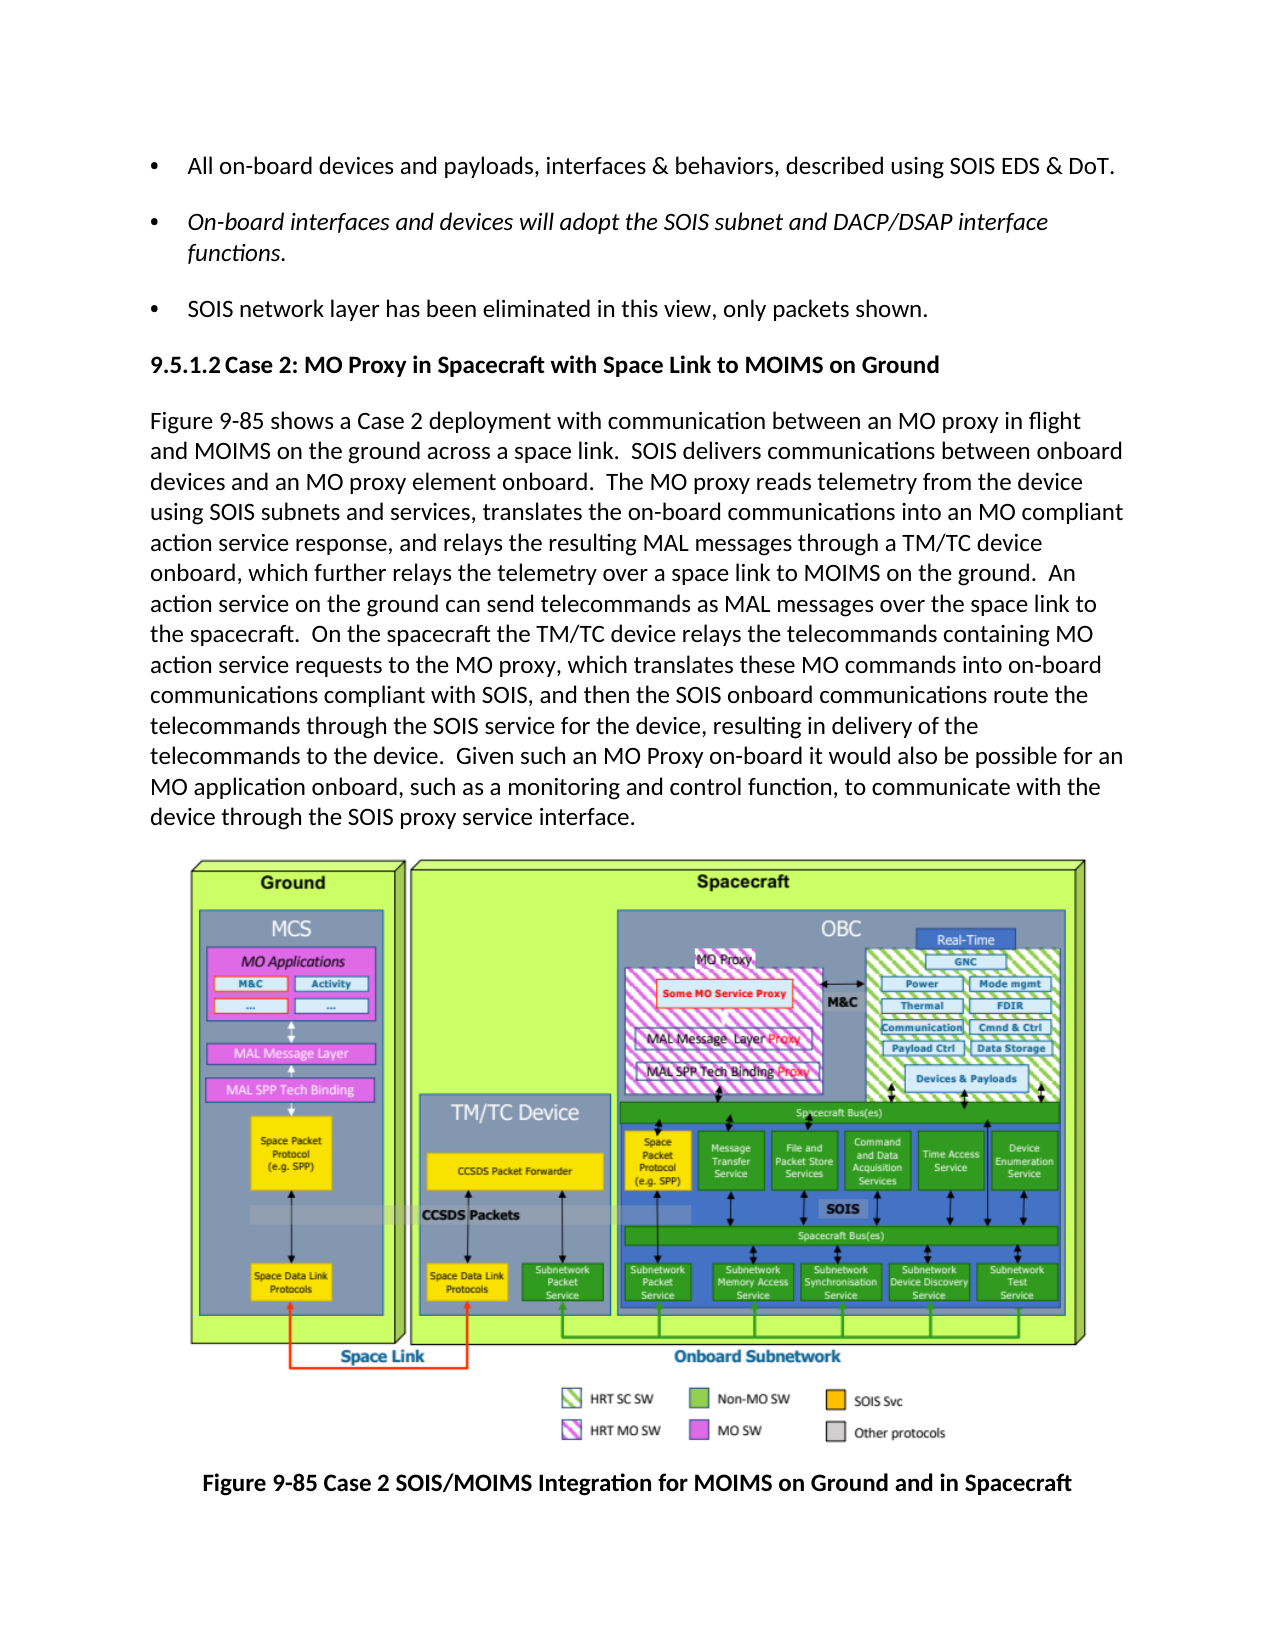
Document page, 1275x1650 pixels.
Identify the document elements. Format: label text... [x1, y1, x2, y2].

list On-board interfaces and devices will adopt the SOIS subnet and DACP/DSAP interface functions. [150, 206, 1125, 268]
subtitle Case 2: MO Proxy in Spacecraft with Space Link to MOIMS on Ground [150, 349, 1125, 380]
list SOIS network layer has been eliminated in this view, only packets shown. [150, 293, 1125, 324]
list All on-board devices and payloads, interfaces & behaviors, described using SOIS EDS & DoT. [150, 150, 1125, 181]
